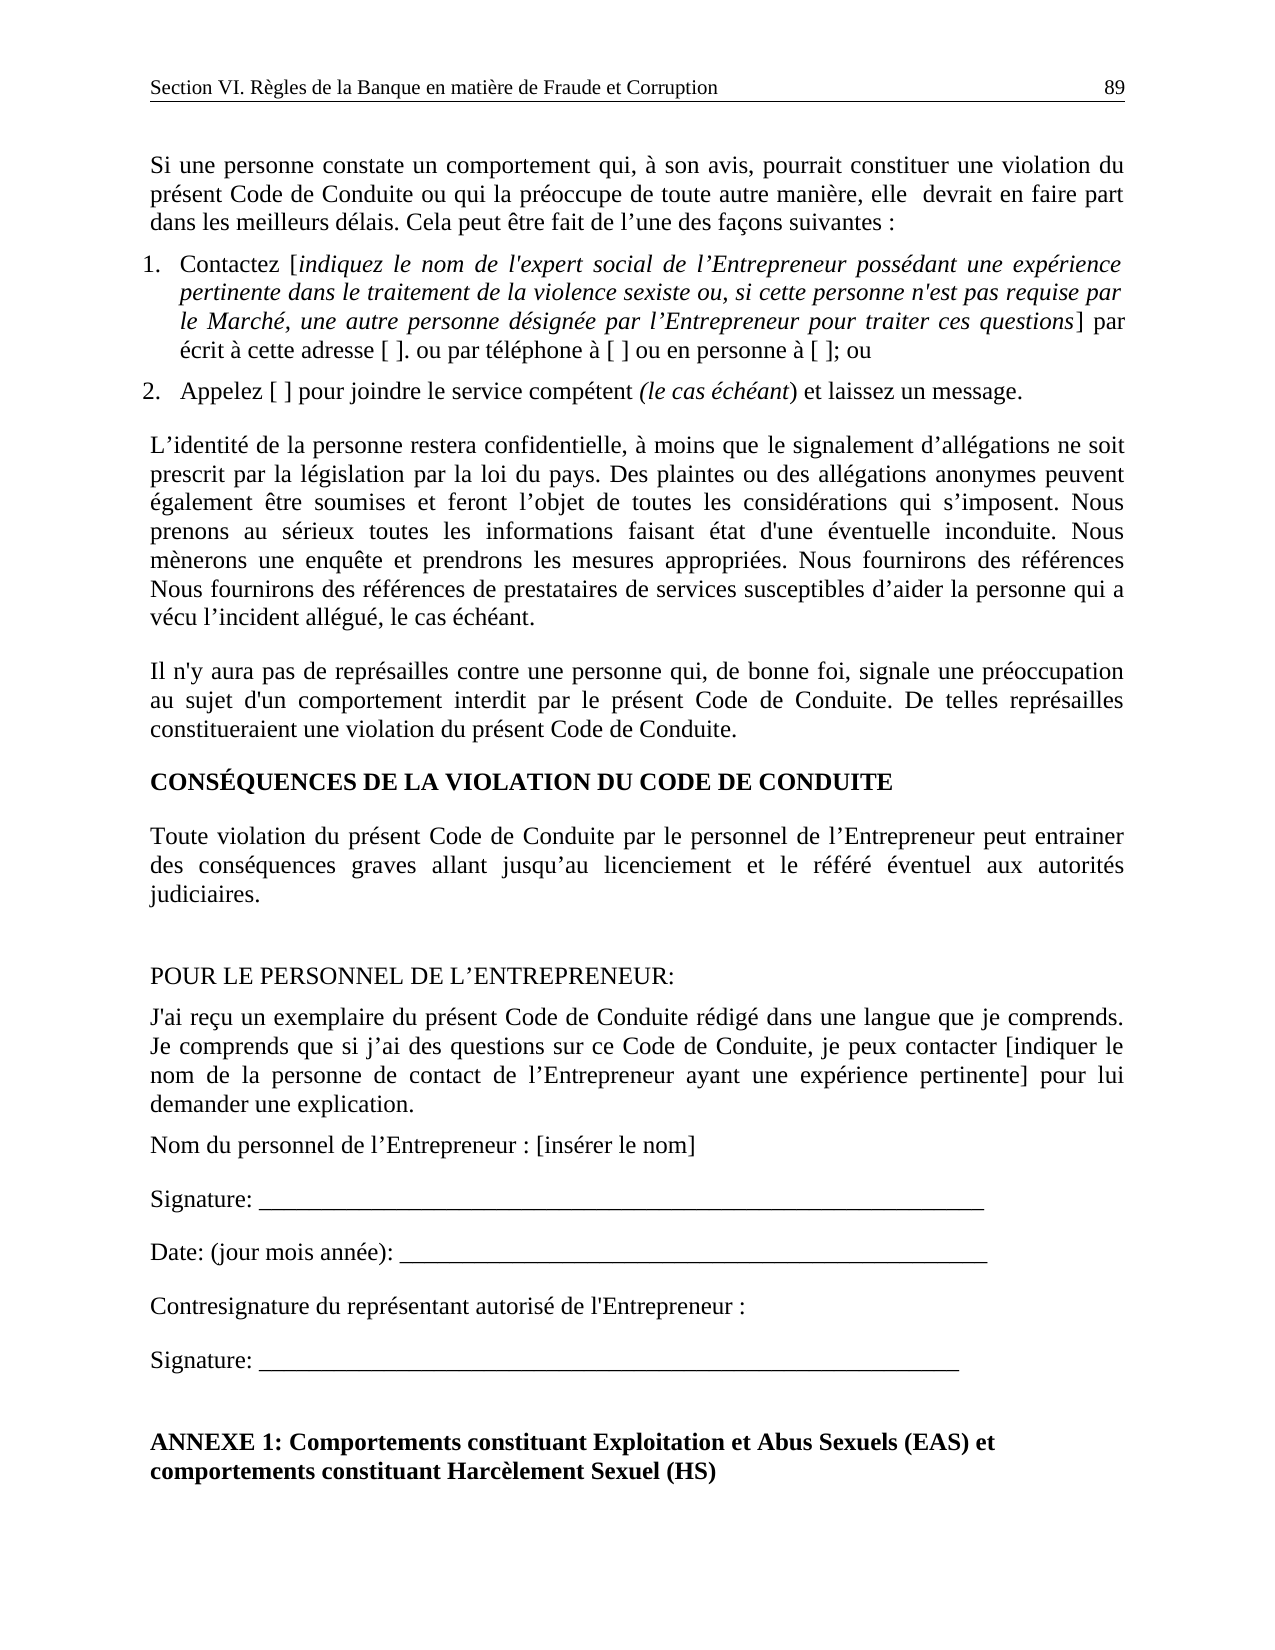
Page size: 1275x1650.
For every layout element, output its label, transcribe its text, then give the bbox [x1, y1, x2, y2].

text ANNEXE 1: Comportements constituant Exploitation et Abus Sexuels (EAS) et comportements constituant Harcèlement Sexuel (HS) [150, 1427, 1125, 1485]
text POUR LE PERSONNEL DE L’ENTREPRENEUR: [150, 961, 1125, 990]
list Appelez [ ] pour joindre le service compétent (le cas échéant) et laissez un message. [142, 376, 1125, 405]
text Contresignature du représentant autorisé de l'Entrepreneur : [150, 1291, 1125, 1320]
text Toute violation du présent Code de Conduite par le personnel de l’Entrepreneur peut entrainer des conséquences graves allant jusqu’au licenciement et le référé éventuel aux autorités judiciaires. [150, 821, 1125, 907]
text Nom du personnel de l’Entrepreneur : [insérer le nom] [150, 1130, 1125, 1159]
text Signature: ________________________________________________________ [150, 1345, 1125, 1374]
text L’identité de la personne restera confidentielle, à moins que le signalement d’allégations ne soit prescrit par la législation par la loi du pays. Des plaintes ou des allégations anonymes peuvent également être soumises et feront l’objet de toutes les considérations qui s’imposent. Nous prenons au sérieux toutes les informations faisant état d'une éventuelle inconduite. Nous mènerons une enquête et prendrons les mesures appropriées. Nous fournirons des références Nous fournirons des références de prestataires de services susceptibles d’aider la personne qui a vécu l’incident allégué, le cas échéant. [150, 430, 1125, 631]
text J'ai reçu un exemplaire du présent Code de Conduite rédigé dans une langue que je comprends. Je comprends que si j’ai des questions sur ce Code de Conduite, je peux contacter [indiquer le nom de la personne de contact de l’Entrepreneur ayant une expérience pertinente] pour lui demander une explication. [150, 1002, 1125, 1117]
text Signature: __________________________________________________________ [150, 1184, 1125, 1212]
text Date: (jour mois année): _______________________________________________ [150, 1237, 1125, 1266]
text CONSÉQUENCES DE LA VIOLATION DU CODE DE CONDUITE [150, 767, 1125, 796]
text Si une personne constate un comportement qui, à son avis, pourrait constituer une violation du présent Code de Conduite ou qui la préoccupe de toute autre manière, elle devrait en faire part dans les meilleurs délais. Cela peut être fait de l’une des façons suivantes : [150, 150, 1125, 236]
text Il n'y aura pas de représailles contre une personne qui, de bonne foi, signale une préoccupation au sujet d'un comportement interdit par le présent Code de Conduite. De telles représailles constitueraient une violation du présent Code de Conduite. [150, 656, 1125, 742]
list Contactez [indiquez le nom de l'expert social de l’Entrepreneur possédant une expérience pertinente dans le traitement de la violence sexiste ou, si cette personne n'est pas requise par le Marché, une autre personne désignée par l’Entrepreneur pour traiter ces questions] par écrit à cette adresse [ ]. ou par téléphone à [ ] ou en personne à [ ]; ou [142, 249, 1125, 364]
